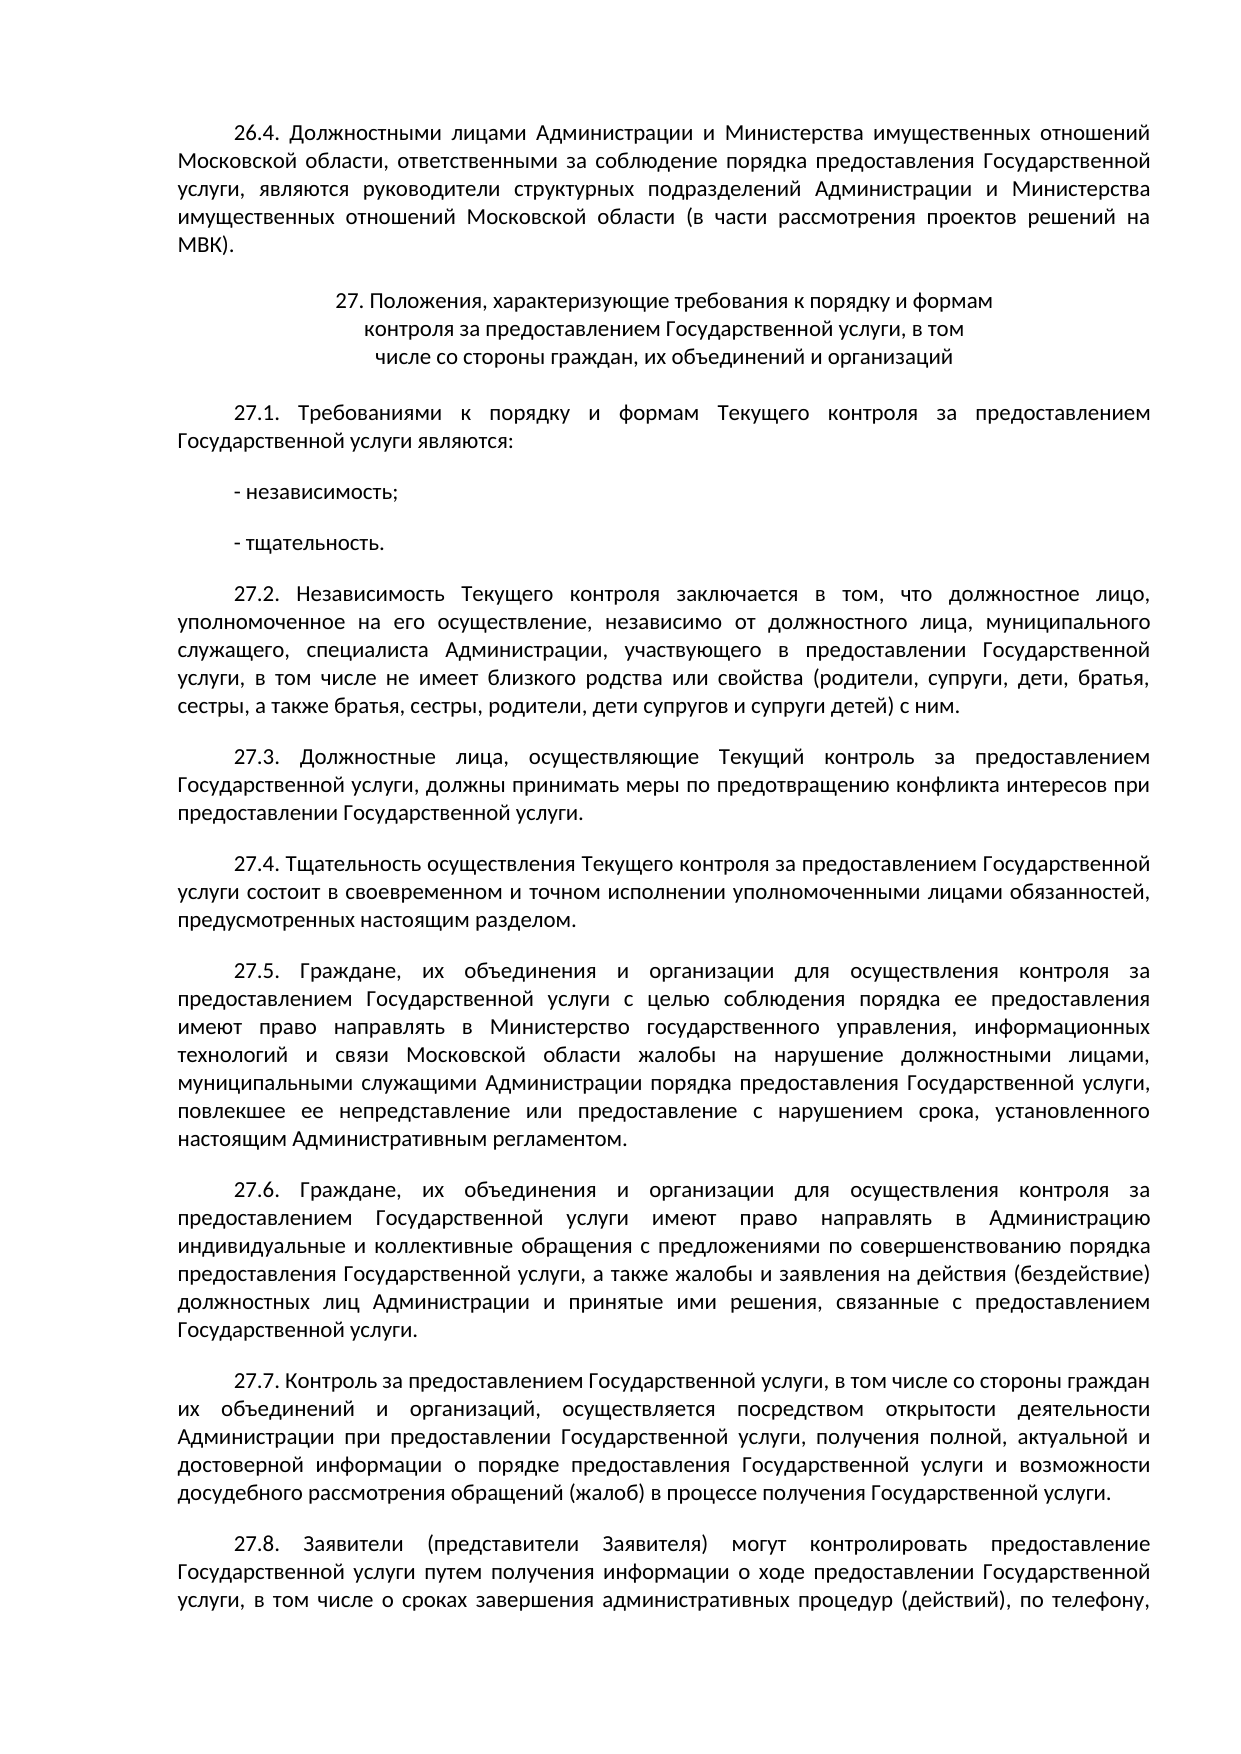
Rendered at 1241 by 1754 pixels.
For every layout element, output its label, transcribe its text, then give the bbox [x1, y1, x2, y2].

text 27.1. Требованиями к порядку и формам Текущего контроля за предоставлением Государственной услуги являются: [177, 398, 1152, 454]
text 26.4. Должностными лицами Администрации и Министерства имущественных отношений Московской области, ответственными за соблюдение порядка предоставления Государственной услуги, являются руководители структурных подразделений Администрации и Министерства имущественных отношений Московской области (в части рассмотрения проектов решений на МВК). [177, 118, 1152, 258]
text числе со стороны граждан, их объединений и организаций [177, 342, 1152, 370]
text - тщательность. [177, 528, 1152, 556]
text 27.5. Граждане, их объединения и организации для осуществления контроля за предоставлением Государственной услуги с целью соблюдения порядка ее предоставления имеют право направлять в Министерство государственного управления, информационных технологий и связи Московской области жалобы на нарушение должностными лицами, муниципальными служащими Администрации порядка предоставления Государственной услуги, повлекшее ее непредставление или предоставление с нарушением срока, установленного настоящим Административным регламентом. [177, 956, 1152, 1152]
text контроля за предоставлением Государственной услуги, в том [177, 314, 1152, 342]
text 27.3. Должностные лица, осуществляющие Текущий контроль за предоставлением Государственной услуги, должны принимать меры по предотвращению конфликта интересов при предоставлении Государственной услуги. [177, 742, 1152, 826]
text 27.7. Контроль за предоставлением Государственной услуги, в том числе со стороны граждан их объединений и организаций, осуществляется посредством открытости деятельности Администрации при предоставлении Государственной услуги, получения полной, актуальной и достоверной информации о порядке предоставления Государственной услуги и возможности досудебного рассмотрения обращений (жалоб) в процессе получения Государственной услуги. [177, 1366, 1152, 1506]
text 27.2. Независимость Текущего контроля заключается в том, что должностное лицо, уполномоченное на его осуществление, независимо от должностного лица, муниципального служащего, специалиста Администрации, участвующего в предоставлении Государственной услуги, в том числе не имеет близкого родства или свойства (родители, супруги, дети, братья, сестры, а также братья, сестры, родители, дети супругов и супруги детей) с ним. [177, 579, 1152, 719]
text - независимость; [177, 477, 1152, 505]
text 27.6. Граждане, их объединения и организации для осуществления контроля за предоставлением Государственной услуги имеют право направлять в Администрацию индивидуальные и коллективные обращения с предложениями по совершенствованию порядка предоставления Государственной услуги, а также жалобы и заявления на действия (бездействие) должностных лиц Администрации и принятые ими решения, связанные с предоставлением Государственной услуги. [177, 1175, 1152, 1343]
text 27.4. Тщательность осуществления Текущего контроля за предоставлением Государственной услуги состоит в своевременном и точном исполнении уполномоченными лицами обязанностей, предусмотренных настоящим разделом. [177, 849, 1152, 933]
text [177, 1529, 1152, 1613]
text 27. Положения, характеризующие требования к порядку и формам [177, 286, 1152, 314]
